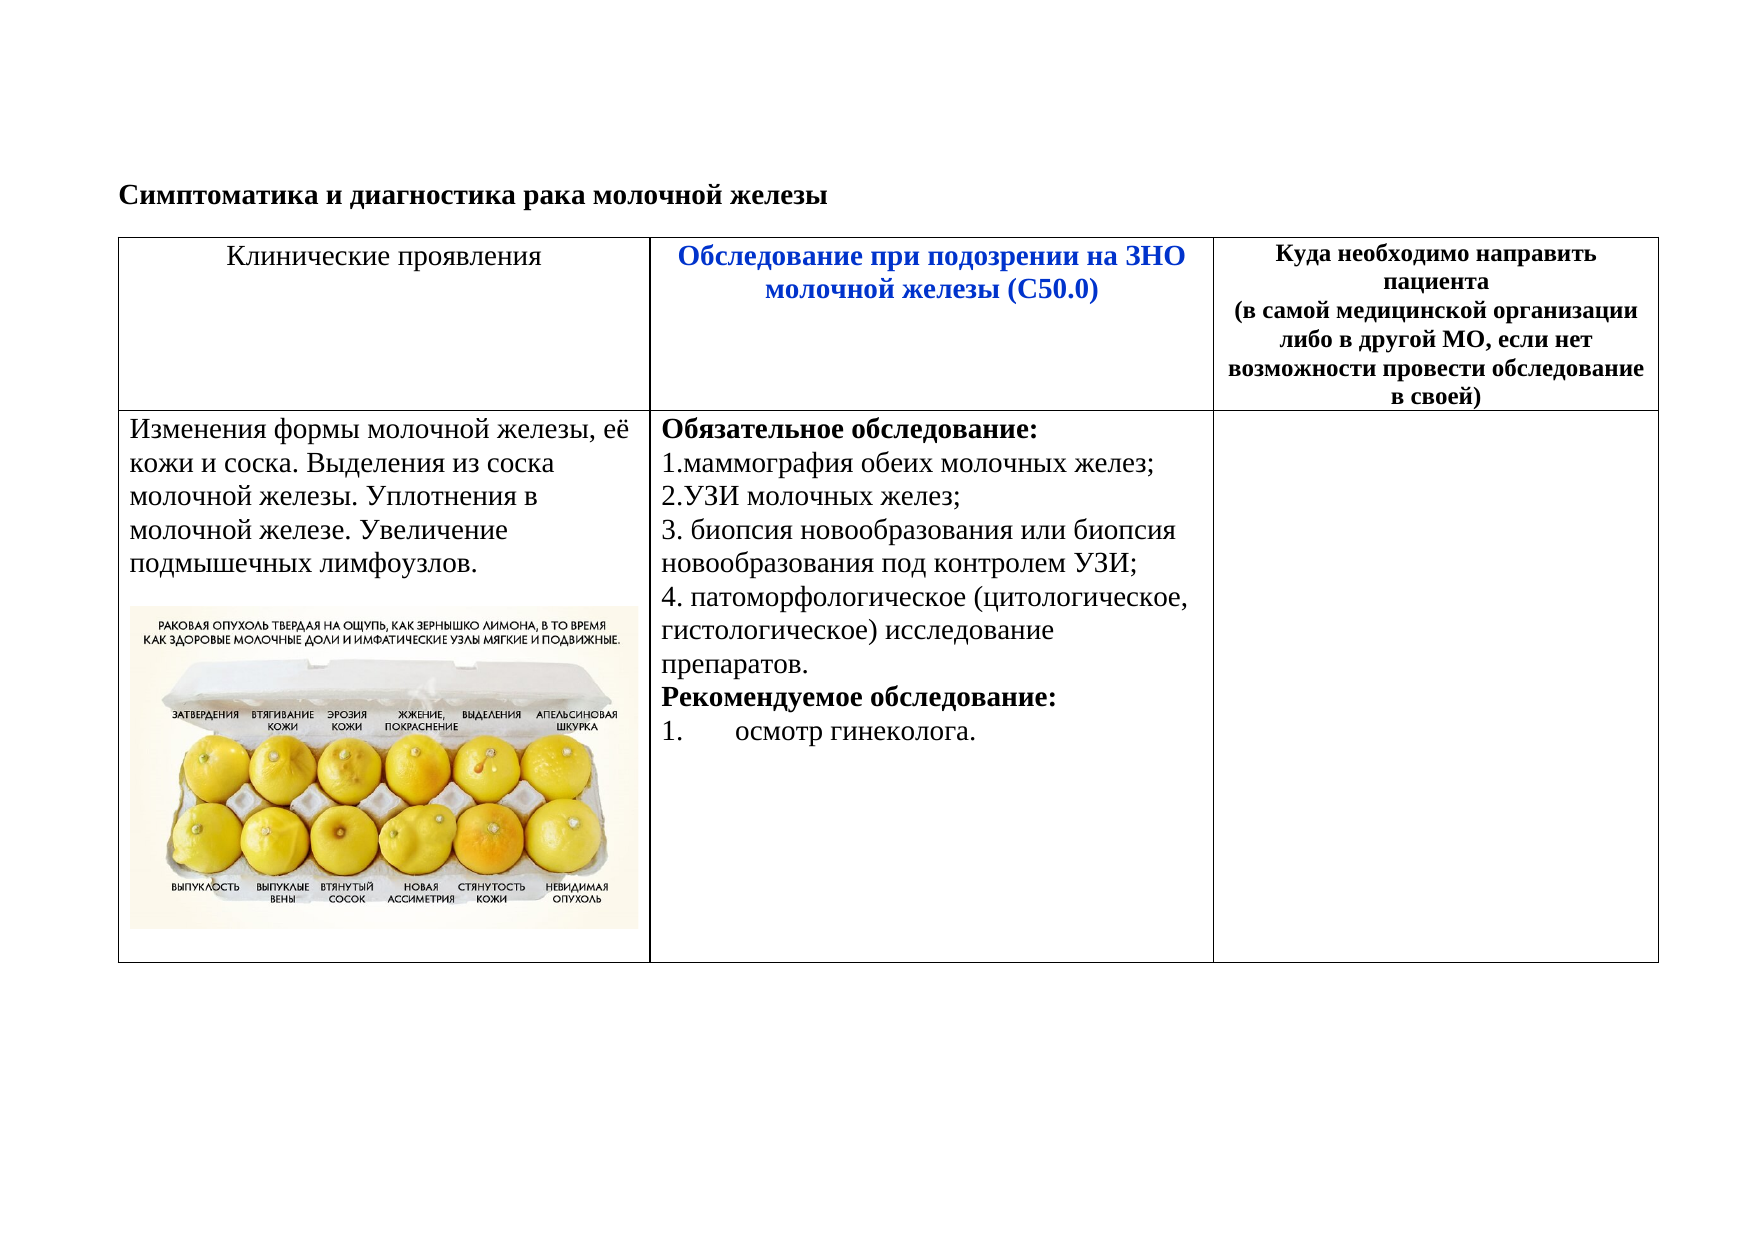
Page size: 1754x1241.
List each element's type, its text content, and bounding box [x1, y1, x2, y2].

table_header Обследование при подозрении на ЗНО молочной железы (С50.0) [651, 238, 1213, 410]
table_header Клинические проявления [119, 238, 649, 410]
table_cell [1214, 411, 1658, 962]
table_cell Обязательное обследование: 1.маммография обеих молочных желез; 2.УЗИ молочных желез; 3. биопсия новообразования или биопсия новообразования под контролем УЗИ; 4. патоморфологическое (цитологическое, гистологическое) исследование препаратов. Рекомендуемое обследование: осмотр гинеколога. [651, 411, 1213, 962]
table_header Куда необходимо направить пациента (в самой медицинской организации либо в другой МО, если нет возможности провести обследование в своей) [1214, 238, 1658, 410]
table_cell Изменения формы молочной железы, её кожи и соска. Выделения из соска молочной железы. Уплотнения в молочной железе. Увеличение подмышечных лимфоузлов. [119, 411, 649, 962]
picture [130, 606, 639, 929]
text Симптоматика и диагностика рака молочной железы [118, 177, 1636, 211]
